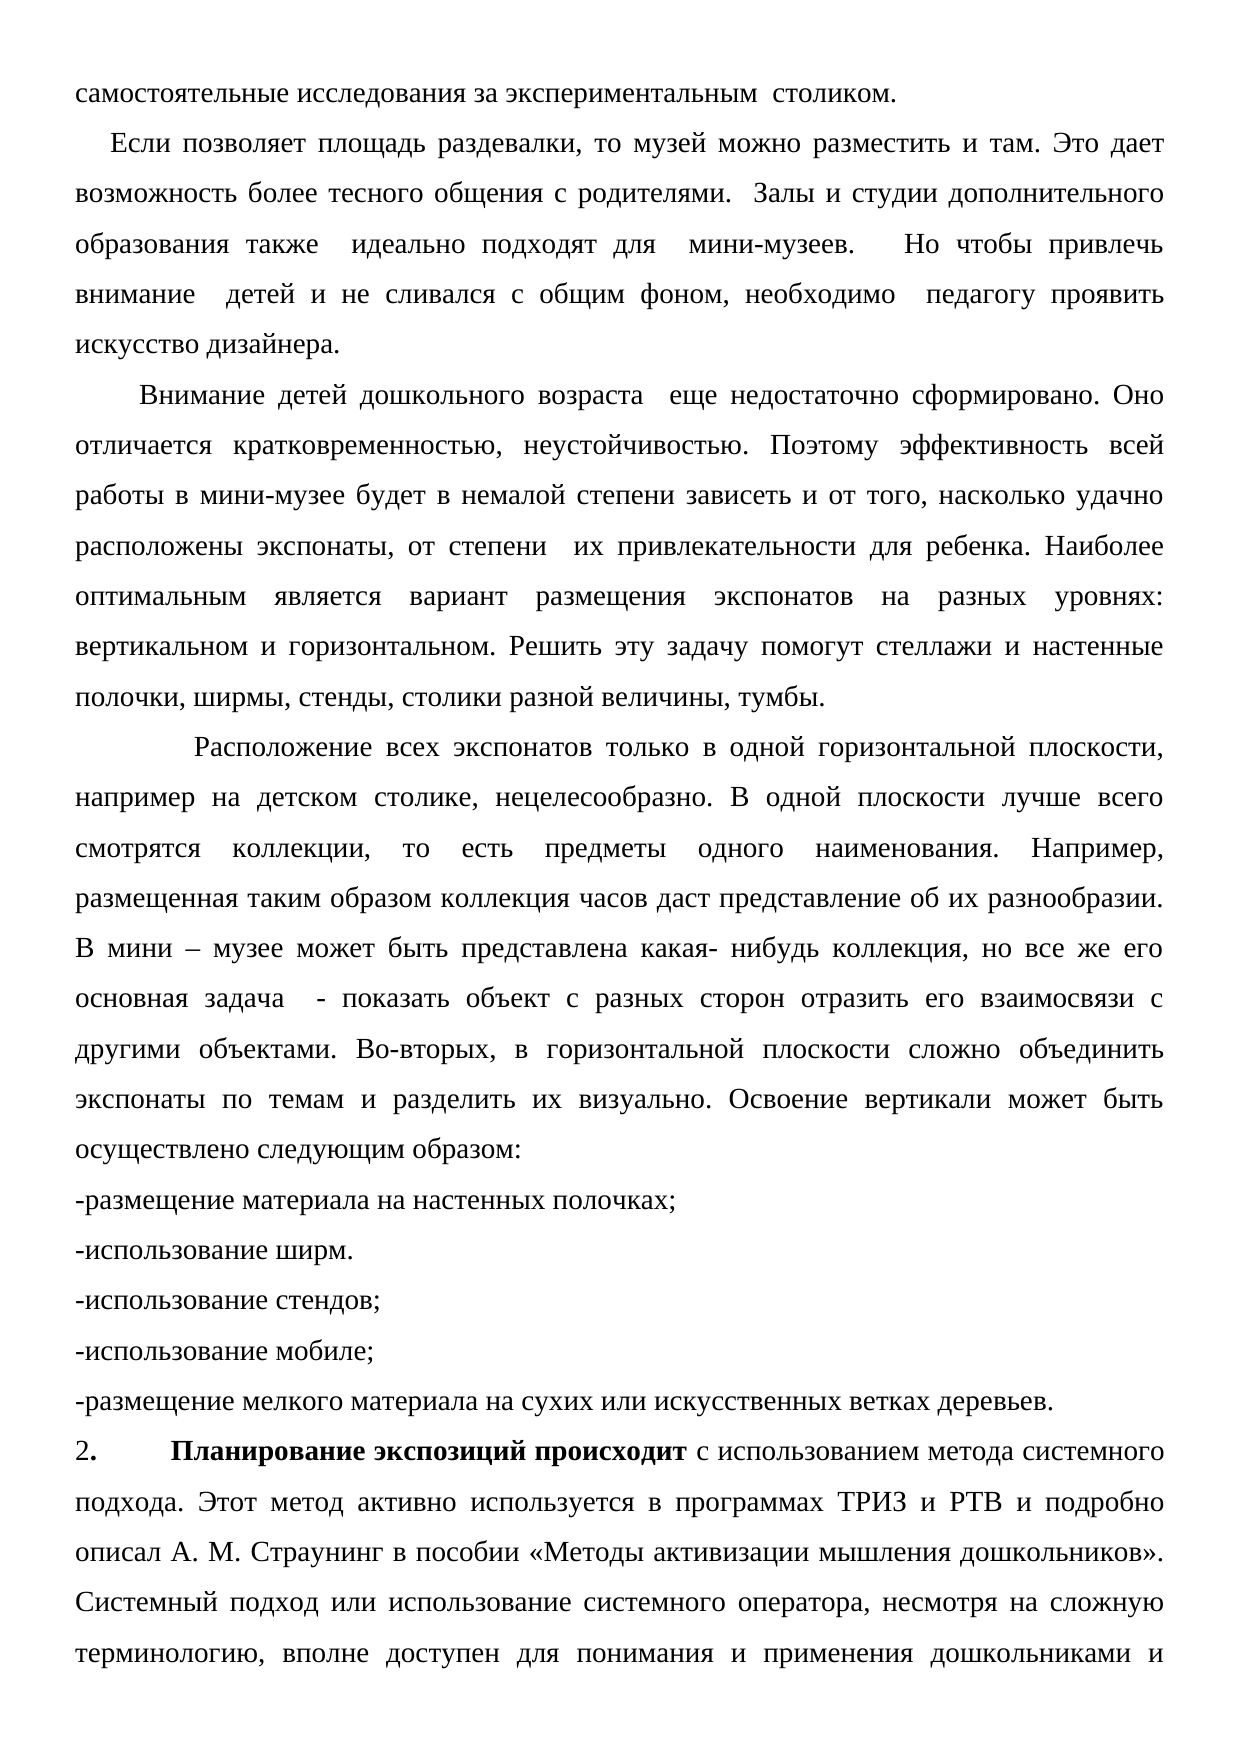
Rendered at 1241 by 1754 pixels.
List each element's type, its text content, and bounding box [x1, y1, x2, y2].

text -использование ширм. [75, 1232, 1165, 1266]
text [75, 1433, 1165, 1668]
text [75, 75, 1165, 108]
text -размещение мелкого материала на сухих или искусственных ветках деревьев. [75, 1383, 1165, 1417]
text Если позволяет площадь раздевалки, то музей можно разместить и там. Это дает возможность более тесного общения с родителями. Залы и студии дополнительного образования также идеально подходят для мини-музеев. Но чтобы привлечь внимание детей и не сливался с общим фоном, необходимо педагогу проявить искусство дизайнера. [75, 125, 1165, 360]
text -размещение материала на настенных полочках; [75, 1182, 1165, 1215]
text -использование мобиле; [75, 1333, 1165, 1366]
text Внимание детей дошкольного возраста еще недостаточно сформировано. Оно отличается кратковременностью, неустойчивостью. Поэтому эффективность всей работы в мини-музее будет в немалой степени зависеть и от того, насколько удачно расположены экспонаты, от степени их привлекательности для ребенка. Наиболее оптимальным является вариант размещения экспонатов на разных уровнях: вертикальном и горизонтальном. Решить эту задачу помогут стеллажи и настенные полочки, ширмы, стенды, столики разной величины, тумбы. [75, 377, 1165, 712]
text Расположение всех экспонатов только в одной горизонтальной плоскости, например на детском столике, нецелесообразно. В одной плоскости лучше всего смотрятся коллекции, то есть предметы одного наименования. Например, размещенная таким образом коллекция часов даст представление об их разнообразии. В мини – музее может быть представлена какая- нибудь коллекция, но все же его основная задача - показать объект с разных сторон отразить его взаимосвязи с другими объектами. Во-вторых, в горизонтальной плоскости сложно объединить экспонаты по темам и разделить их визуально. Освоение вертикали может быть осуществлено следующим образом: [75, 729, 1165, 1165]
text -использование стендов; [75, 1282, 1165, 1316]
